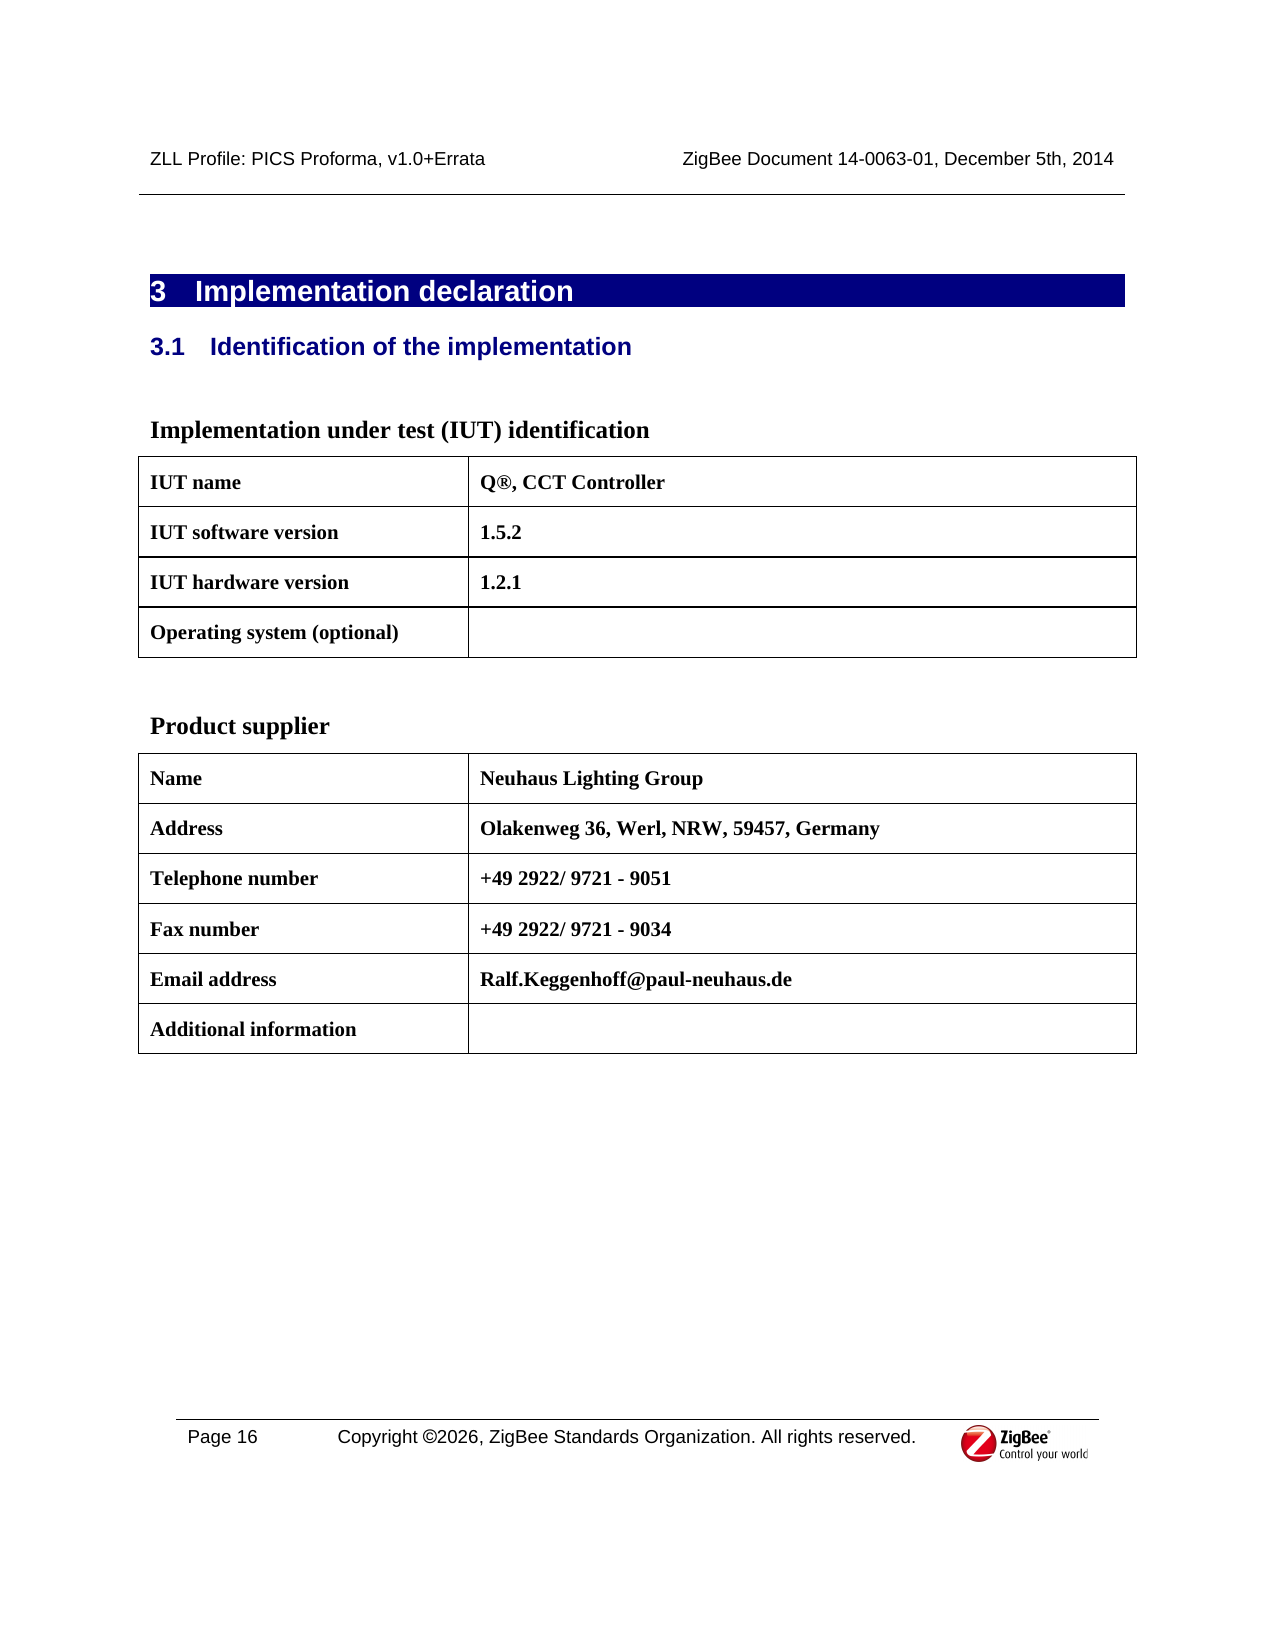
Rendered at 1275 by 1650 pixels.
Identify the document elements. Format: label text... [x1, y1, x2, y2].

table_header Neuhaus Lighting Group [469, 754, 1136, 803]
text Product supplier [150, 711, 1125, 740]
text Implementation under test (IUT) identification [150, 415, 1125, 444]
subtitle Identification of the implementation [150, 332, 1125, 361]
table_cell 1.5.2 [469, 507, 1136, 556]
subtitle Implementation declaration [150, 274, 1125, 307]
table_header Name [139, 754, 468, 803]
table_cell +49 2922/ 9721 - 9051 [469, 854, 1136, 903]
table_cell Olakenweg 36, Werl, NRW, 59457, Germany [469, 804, 1136, 853]
table_cell +49 2922/ 9721 - 9034 [469, 904, 1136, 953]
table_cell IUT software version [139, 507, 468, 556]
table_cell Fax number [139, 904, 468, 953]
table_cell Ralf.Keggenhoff@paul-neuhaus.de [469, 954, 1136, 1003]
table_cell Operating system (optional) [139, 608, 468, 657]
table_cell Address [139, 804, 468, 853]
table_cell Additional information [139, 1004, 468, 1053]
table_cell [469, 1004, 1136, 1053]
table_cell Email address [139, 954, 468, 1003]
table_cell Telephone number [139, 854, 468, 903]
table_cell IUT hardware version [139, 558, 468, 606]
table_header Q®, CCT Controller [469, 457, 1136, 506]
table_cell [469, 608, 1136, 657]
table_header IUT name [139, 457, 468, 506]
table_cell 1.2.1 [469, 558, 1136, 606]
picture [961, 1425, 1088, 1462]
